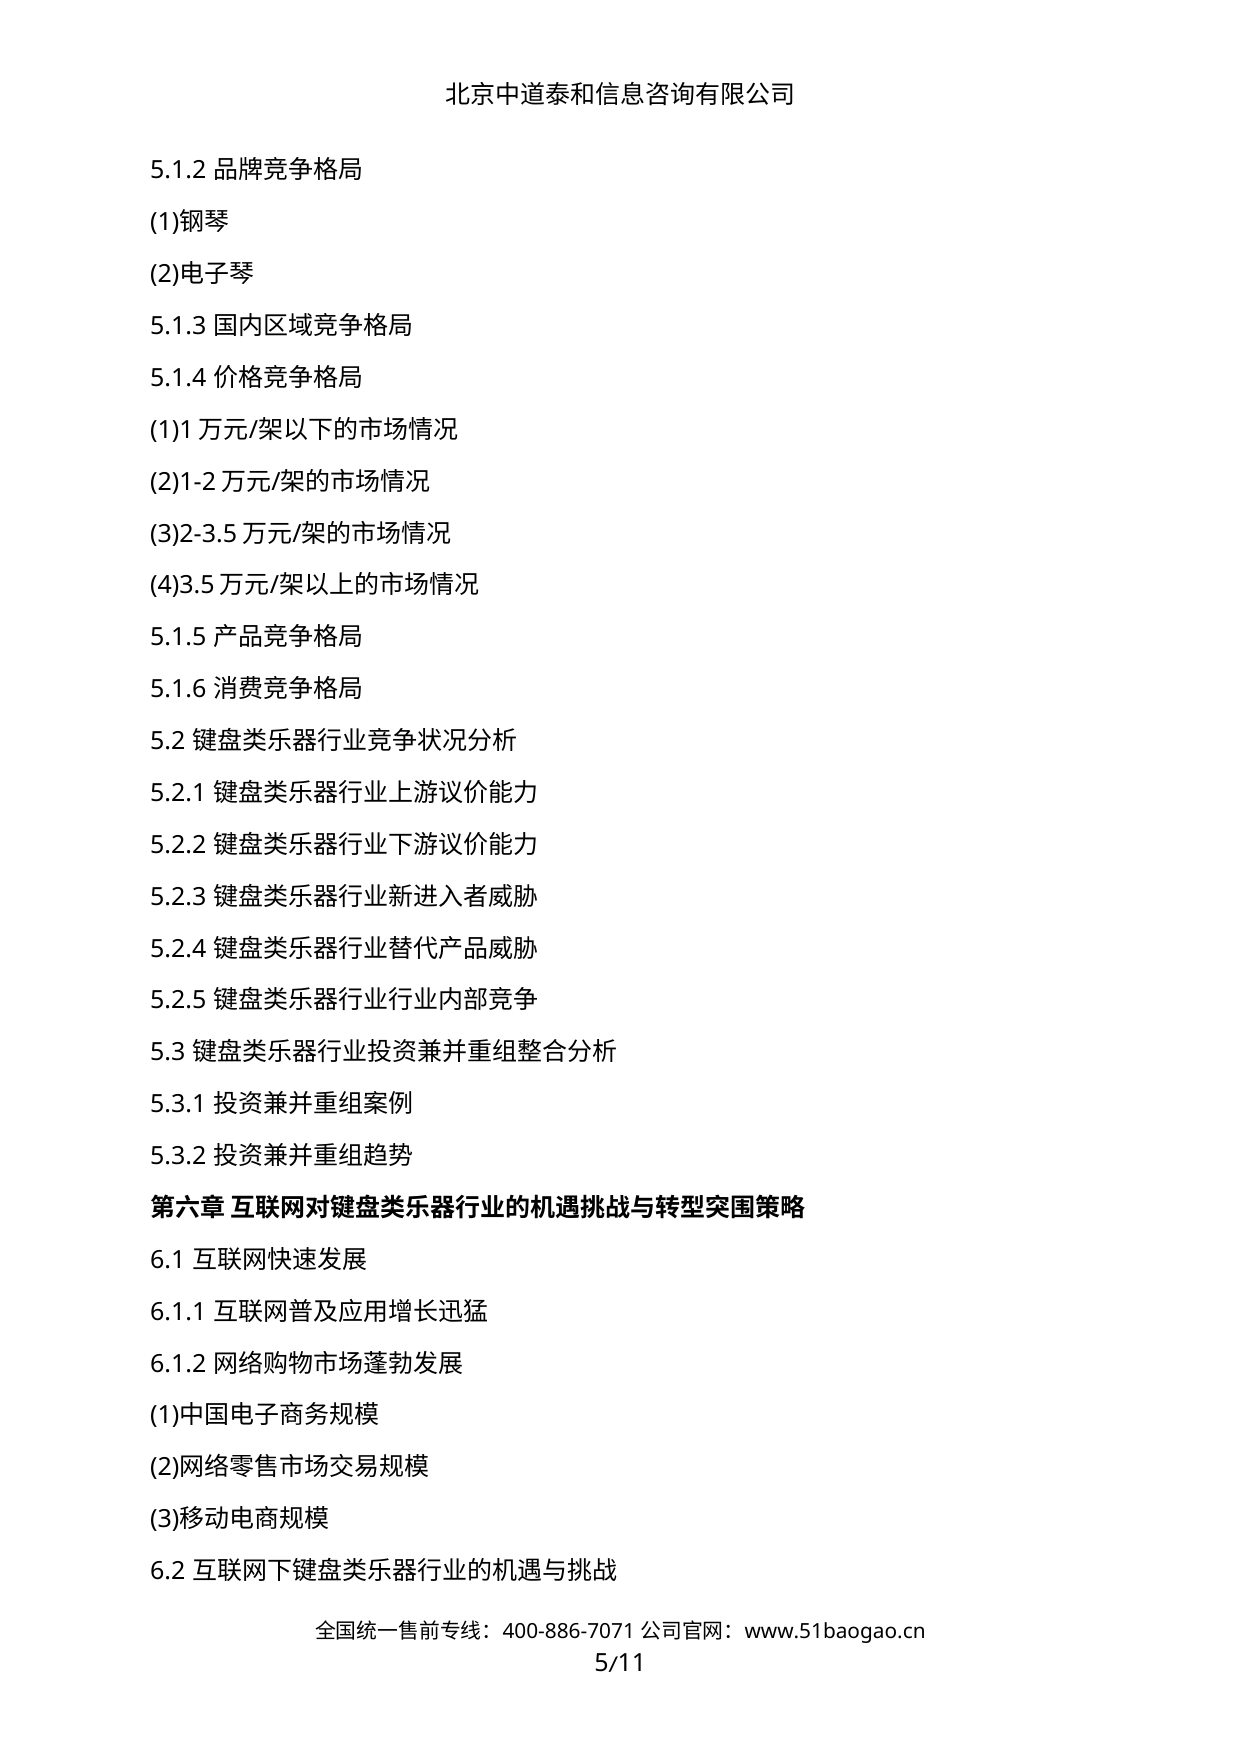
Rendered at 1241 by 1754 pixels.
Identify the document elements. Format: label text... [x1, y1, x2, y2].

text 5.3 键盘类乐器行业投资兼并重组整合分析 [150, 1032, 1090, 1068]
text (1)1万元/架以下的市场情况 [150, 409, 1090, 446]
text (2)1-2万元/架的市场情况 [150, 461, 1090, 497]
text 5.2 键盘类乐器行业竞争状况分析 [150, 721, 1090, 757]
text (3)移动电商规模 [150, 1499, 1090, 1535]
text 5.1.6 消费竞争格局 [150, 669, 1090, 705]
text 5.2.1 键盘类乐器行业上游议价能力 [150, 772, 1090, 809]
text 5.2.3 键盘类乐器行业新进入者威胁 [150, 876, 1090, 912]
text (2)电子琴 [150, 254, 1090, 290]
text 6.1.1 互联网普及应用增长迅猛 [150, 1291, 1090, 1327]
text (3)2-3.5万元/架的市场情况 [150, 513, 1090, 549]
text 5.1.3 国内区域竞争格局 [150, 306, 1090, 342]
text 5.3.2 投资兼并重组趋势 [150, 1136, 1090, 1172]
text 5.2.4 键盘类乐器行业替代产品威胁 [150, 928, 1090, 964]
text 5.1.2 品牌竞争格局 [150, 150, 1090, 186]
text (2)网络零售市场交易规模 [150, 1447, 1090, 1483]
text (1)中国电子商务规模 [150, 1395, 1090, 1431]
text 5.3.1 投资兼并重组案例 [150, 1084, 1090, 1120]
text (1)钢琴 [150, 202, 1090, 238]
text 6.2 互联网下键盘类乐器行业的机遇与挑战 [150, 1551, 1090, 1587]
text 5.2.5 键盘类乐器行业行业内部竞争 [150, 980, 1090, 1016]
text 5.1.5 产品竞争格局 [150, 617, 1090, 653]
text 6.1.2 网络购物市场蓬勃发展 [150, 1343, 1090, 1379]
text 第六章 互联网对键盘类乐器行业的机遇挑战与转型突围策略 [150, 1187, 1090, 1224]
text 6.1 互联网快速发展 [150, 1239, 1090, 1276]
text (4)3.5万元/架以上的市场情况 [150, 565, 1090, 601]
text 5.1.4 价格竞争格局 [150, 357, 1090, 394]
text 5.2.2 键盘类乐器行业下游议价能力 [150, 824, 1090, 861]
